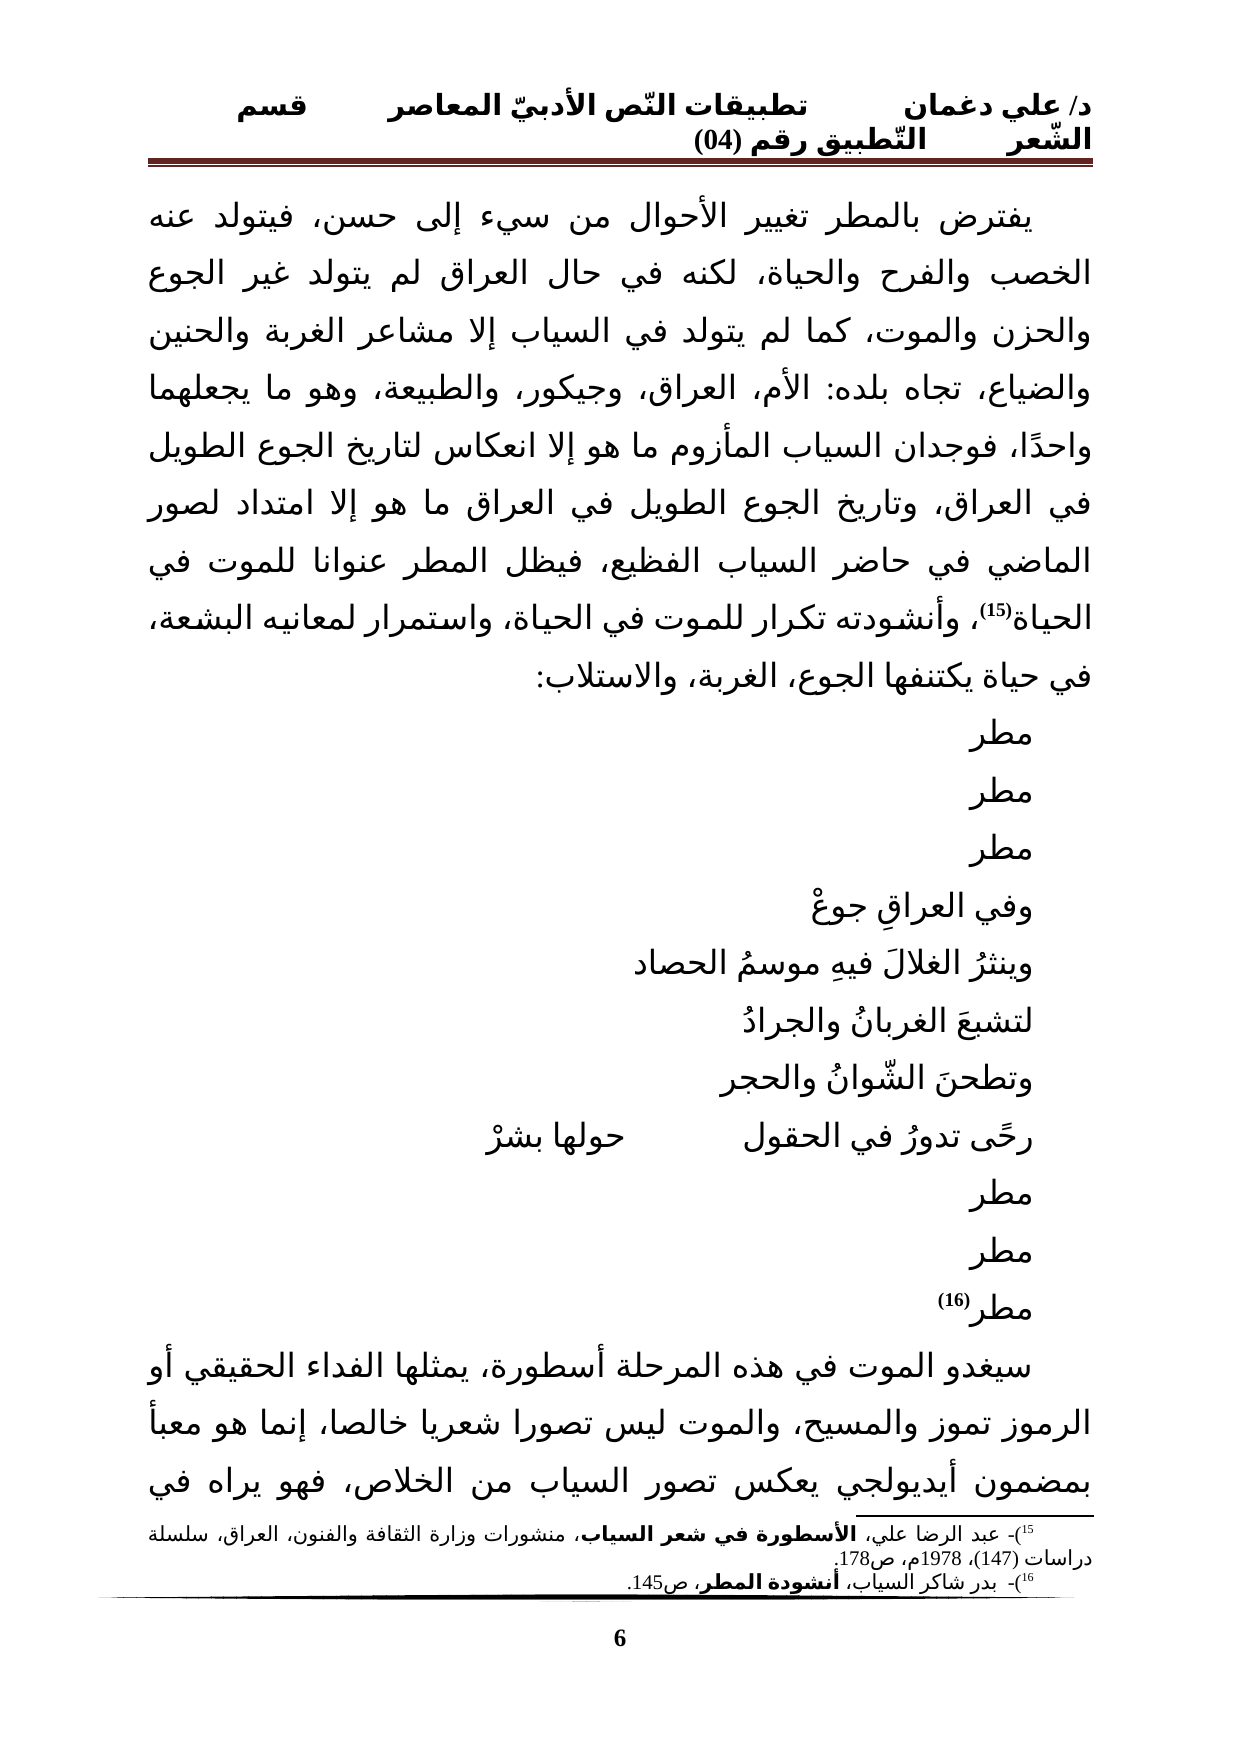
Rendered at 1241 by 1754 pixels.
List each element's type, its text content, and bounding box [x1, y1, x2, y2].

text وفي العراقِ جوعْ [148, 886, 1093, 924]
text رحًى تدورُ في الحقول حولها بشرْ [148, 1116, 1093, 1154]
picture [98, 1593, 1074, 1602]
text مطر() [148, 1288, 1093, 1327]
text يفترض بالمطر تغيير الأحوال من سيء إلى حسن، فيتولد عنه الخصب والفرح والحياة، لكنه في حال العراق لم يتولد غير الجوع والحزن والموت، كما لم يتولد في السياب إلا مشاعر الغربة والحنين والضياع، تجاه بلده: الأم، العراق، وجيكور، والطبيعة، وهو ما يجعلهما واحدًا، فوجدان السياب المأزوم ما هو إلا انعكاس لتاريخ الجوع الطويل في العراق، وتاريخ الجوع الطويل في العراق ما هو إلا امتداد لصور الماضي في حاضر السياب الفظيع، فيظل المطر عنوانا للموت في الحياة()، وأنشودته تكرار للموت في الحياة، واستمرار لمعانيه البشعة، في حياة يكتنفها الجوع، الغربة، والاستلاب: [148, 196, 1093, 694]
text مطر [148, 1231, 1093, 1269]
text وينثرُ الغلالَ فيهِ موسمُ الحصاد [148, 943, 1093, 982]
text مطر [148, 828, 1093, 867]
text مطر [148, 1173, 1093, 1212]
text مطر [148, 771, 1093, 809]
text مطر [148, 713, 1093, 752]
text لتشبعَ الغربانُ والجرادُ [148, 1001, 1093, 1039]
text وتطحنَ الشّوانُ والحجر [148, 1058, 1093, 1097]
